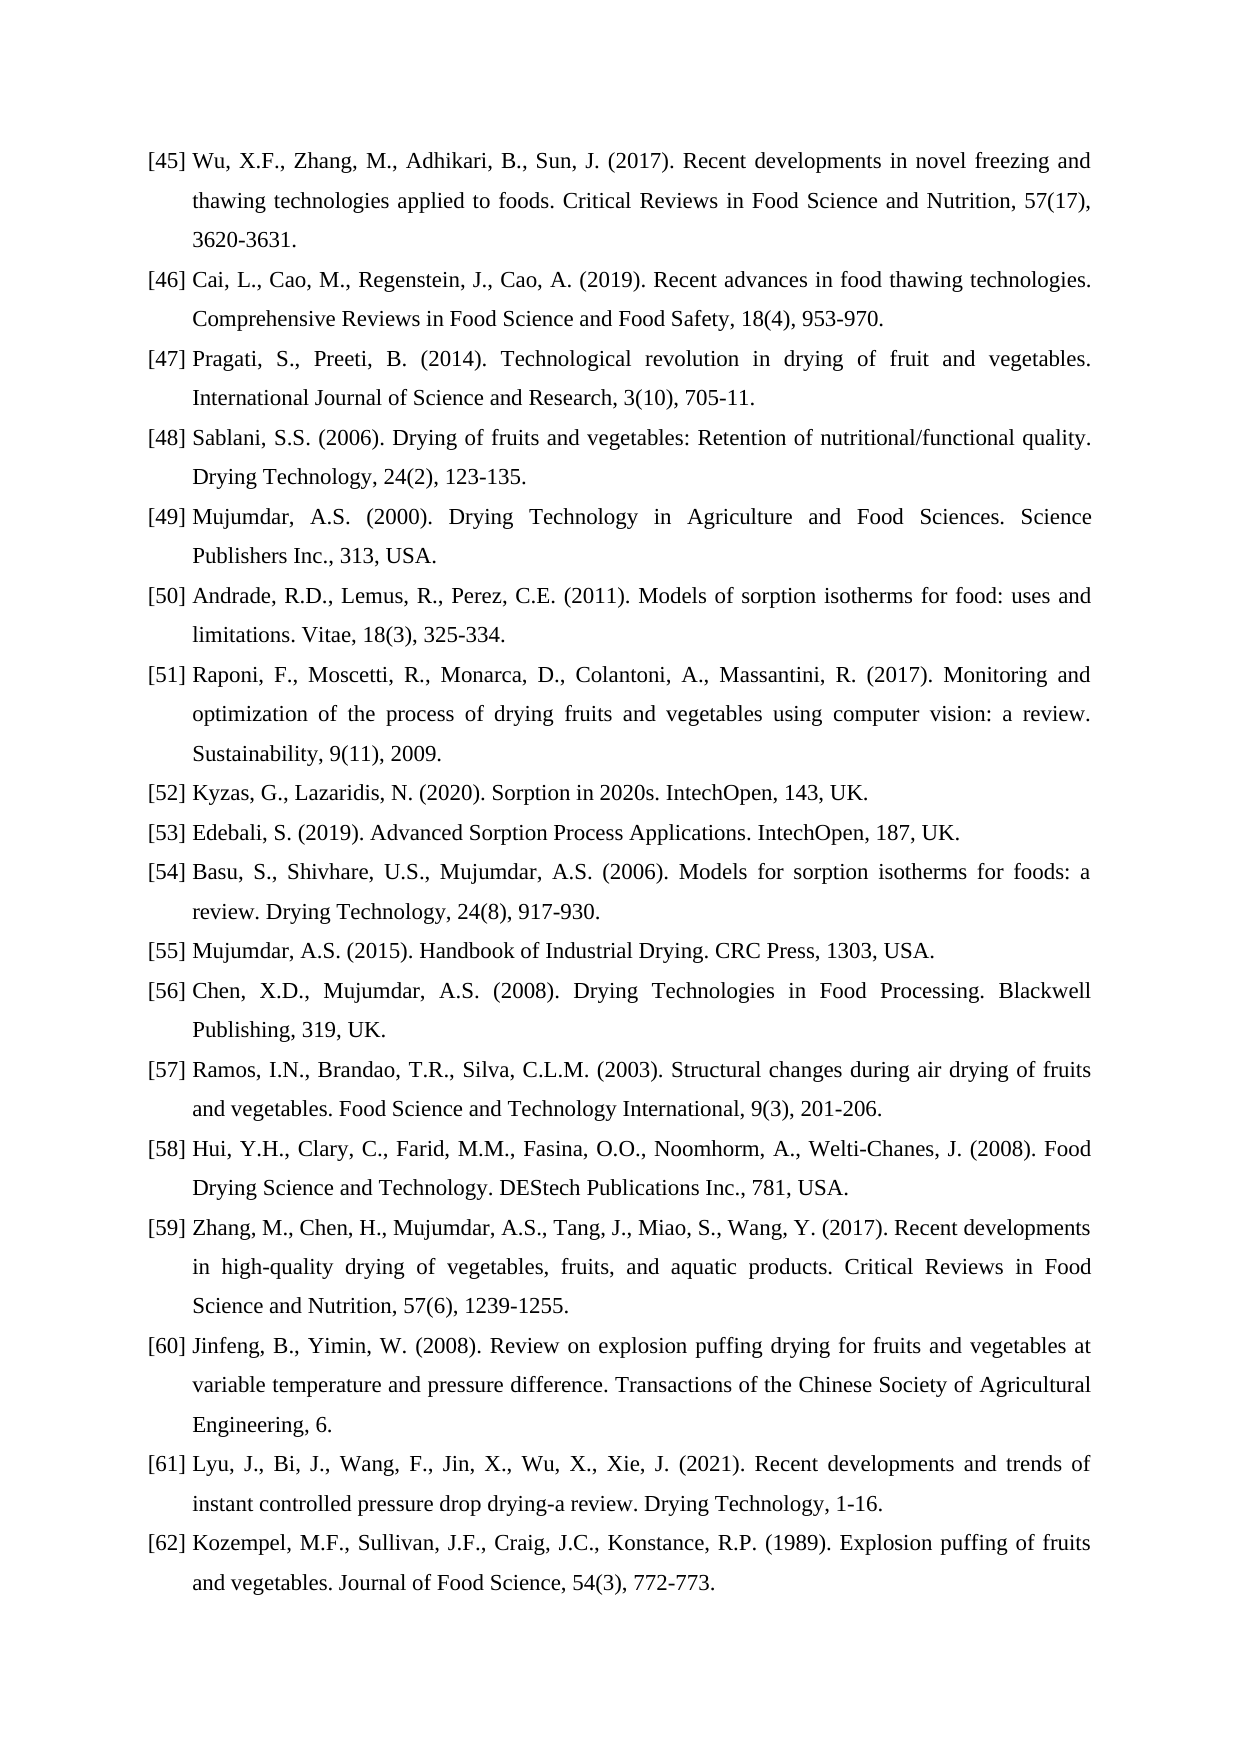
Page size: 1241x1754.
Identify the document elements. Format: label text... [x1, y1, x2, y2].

text [47] Pragati, S., Preeti, B. (2014). Technological revolution in drying of fruit and vegetables. International Journal of Science and Research, 3(10), 705-11. [148, 345, 1093, 411]
text [55] Mujumdar, A.S. (2015). Handbook of Industrial Drying. CRC Press, 1303, USA. [148, 937, 1093, 963]
text [51] Raponi, F., Moscetti, R., Monarca, D., Colantoni, A., Massantini, R. (2017). Monitoring and optimization of the process of drying fruits and vegetables using computer vision: a review. Sustainability, 9(11), 2009. [148, 661, 1093, 766]
text [61] Lyu, J., Bi, J., Wang, F., Jin, X., Wu, X., Xie, J. (2021). Recent developments and trends of instant controlled pressure drop drying-a review. Drying Technology, 1-16. [148, 1450, 1093, 1516]
text [49] Mujumdar, A.S. (2000). Drying Technology in Agriculture and Food Sciences. Science Publishers Inc., 313, USA. [148, 503, 1093, 569]
text [54] Basu, S., Shivhare, U.S., Mujumdar, A.S. (2006). Models for sorption isotherms for foods: a review. Drying Technology, 24(8), 917-930. [148, 858, 1093, 924]
text [56] Chen, X.D., Mujumdar, A.S. (2008). Drying Technologies in Food Processing. Blackwell Publishing, 319, UK. [148, 977, 1093, 1042]
text [50] Andrade, R.D., Lemus, R., Perez, C.E. (2011). Models of sorption isotherms for food: uses and limitations. Vitae, 18(3), 325-334. [148, 582, 1093, 648]
text [59] Zhang, M., Chen, H., Mujumdar, A.S., Tang, J., Miao, S., Wang, Y. (2017). Recent developments in high-quality drying of vegetables, fruits, and aquatic products. Critical Reviews in Food Science and Nutrition, 57(6), 1239-1255. [148, 1213, 1093, 1319]
text [57] Ramos, I.N., Brandao, T.R., Silva, C.L.M. (2003). Structural changes during air drying of fruits and vegetables. Food Science and Technology International, 9(3), 201-206. [148, 1056, 1093, 1121]
text [58] Hui, Y.H., Clary, C., Farid, M.M., Fasina, O.O., Noomhorm, A., Welti-Chanes, J. (2008). Food Drying Science and Technology. DEStech Publications Inc., 781, USA. [148, 1134, 1093, 1200]
text [48] Sablani, S.S. (2006). Drying of fruits and vegetables: Retention of nutritional/functional quality. Drying Technology, 24(2), 123-135. [148, 424, 1093, 490]
text [45] Wu, X.F., Zhang, M., Adhikari, B., Sun, J. (2017). Recent developments in novel freezing and thawing technologies applied to foods. Critical Reviews in Food Science and Nutrition, 57(17), 3620-3631. [148, 148, 1093, 253]
text [60] Jinfeng, B., Yimin, W. (2008). Review on explosion puffing drying for fruits and vegetables at variable temperature and pressure difference. Transactions of the Chinese Society of Agricultural Engineering, 6. [148, 1332, 1093, 1437]
text [46] Cai, L., Cao, M., Regenstein, J., Cao, A. (2019). Recent advances in food thawing technologies. Comprehensive Reviews in Food Science and Food Safety, 18(4), 953-970. [148, 266, 1093, 332]
text [62] Kozempel, M.F., Sullivan, J.F., Craig, J.C., Konstance, R.P. (1989). Explosion puffing of fruits and vegetables. Journal of Food Science, 54(3), 772-773. [148, 1529, 1093, 1595]
text [52] Kyzas, G., Lazaridis, N. (2020). Sorption in 2020s. IntechOpen, 143, UK. [148, 779, 1093, 806]
text [53] Edebali, S. (2019). Advanced Sorption Process Applications. IntechOpen, 187, UK. [148, 819, 1093, 845]
